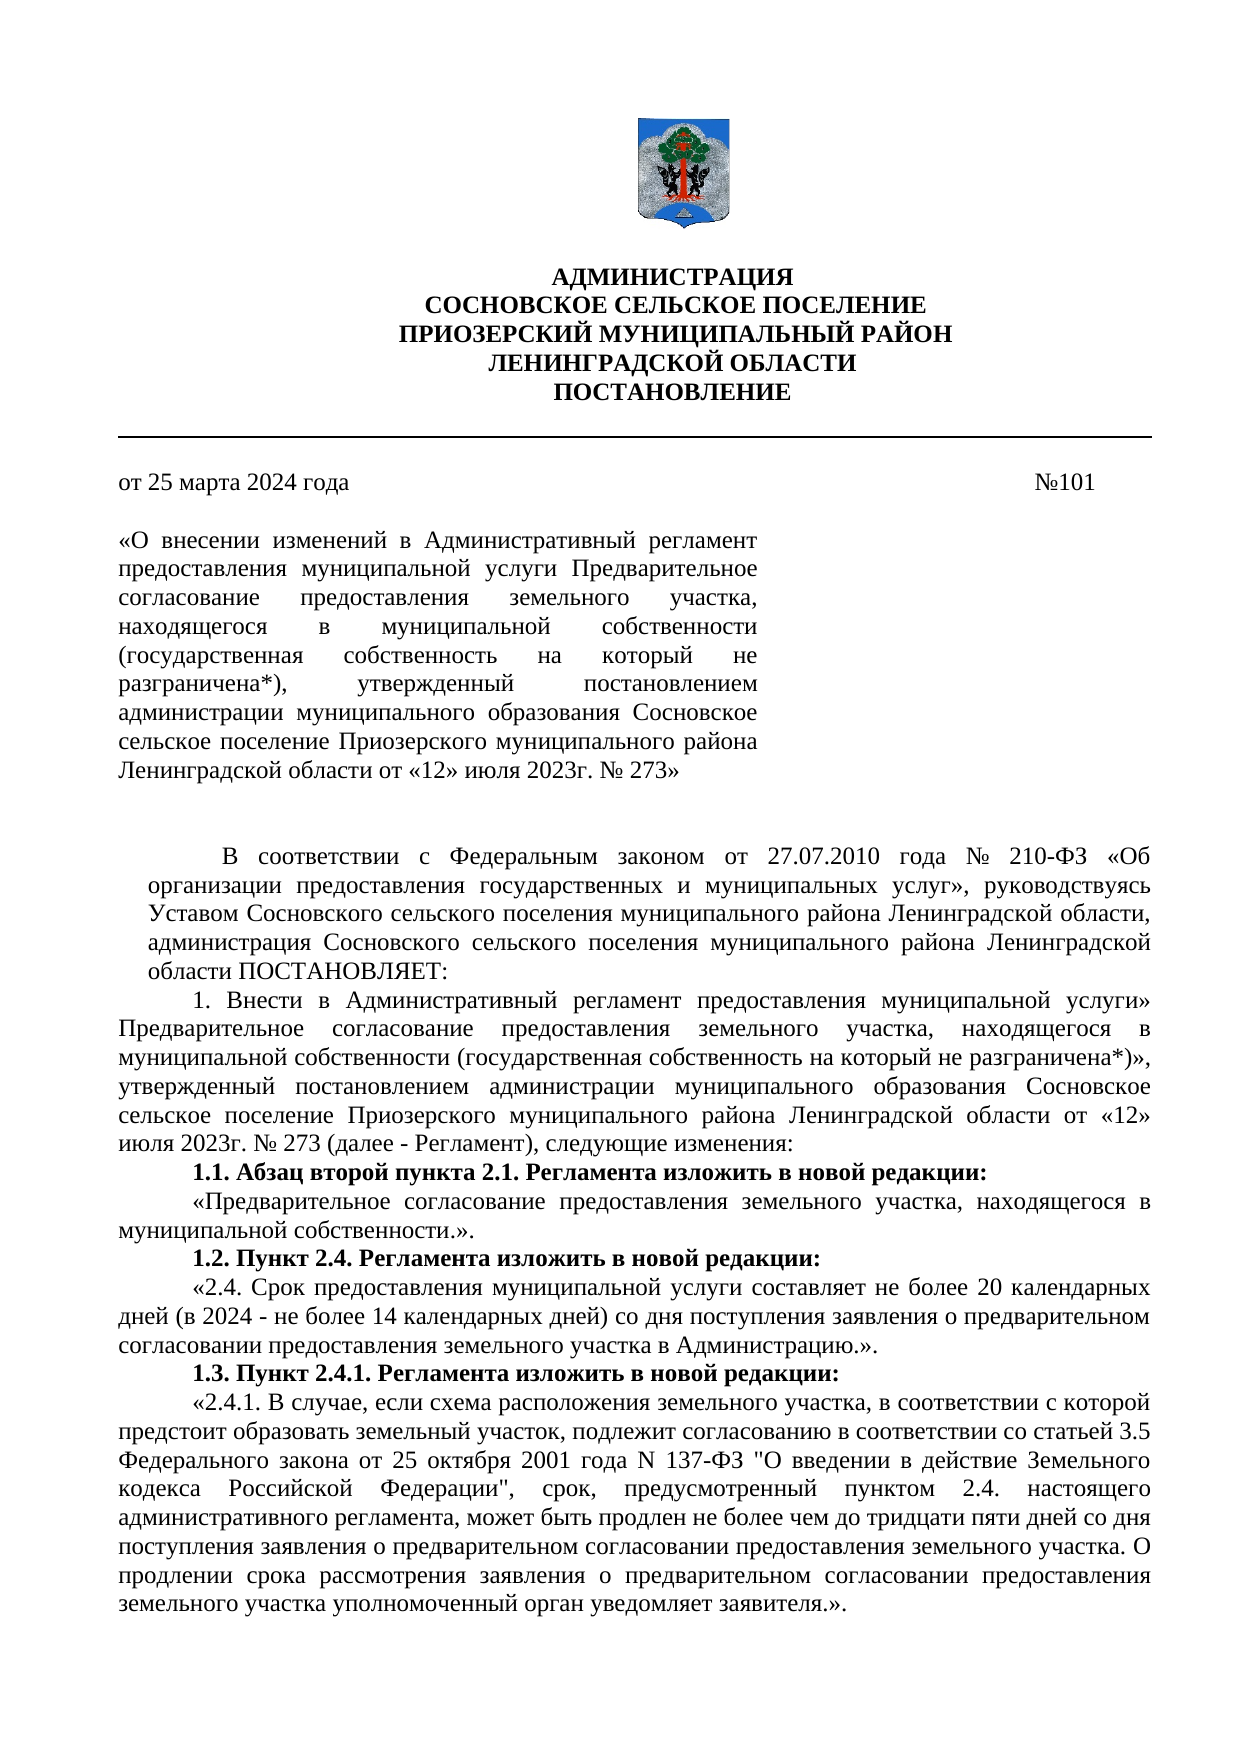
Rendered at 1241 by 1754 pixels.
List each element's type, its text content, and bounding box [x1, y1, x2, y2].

text ПОСТАНОВЛЕНИЕ [118, 377, 1152, 406]
text 1.3. Пункт 2.4.1. Регламента изложить в новой редакции: [118, 1358, 1152, 1387]
text 1.1. Абзац второй пункта 2.1. Регламента изложить в новой редакции: [118, 1157, 1152, 1186]
text от 25 марта 2024 года №101 [118, 467, 1152, 496]
text 1.2. Пункт 2.4. Регламента изложить в новой редакции: [118, 1243, 1152, 1272]
text АДМИНИСТРАЦИЯ [118, 262, 1152, 291]
table_header «О внесении изменений в Административный регламент предоставления муниципальной услуги Предварительное согласование предоставления земельного участка, находящегося в муниципальной собственности (государственная собственность на который не разграничена*), утвержденный постановлением администрации муниципального образования Сосновское сельское поселение Приозерского муниципального района Ленинградской области от «12» июля 2023г. № 273» [107, 525, 769, 812]
text СОСНОВСКОЕ СЕЛЬСКОЕ ПОСЕЛЕНИЕ [118, 291, 1152, 319]
text «2.4. Срок предоставления муниципальной услуги составляет не более 20 календарных дней (в 2024 - не более 14 календарных дней) со дня поступления заявления о предварительном согласовании предоставления земельного участка в Администрацию.». [118, 1272, 1152, 1358]
text ПРИОЗЕРСКИЙ МУНИЦИПАЛЬНЫЙ РАЙОН [118, 319, 1152, 348]
text 1. Внести в Административный регламент предоставления муниципальной услуги» Предварительное согласование предоставления земельного участка, находящегося в муниципальной собственности (государственная собственность на который не разграничена*)», утвержденный постановлением администрации муниципального образования Сосновское сельское поселение Приозерского муниципального района Ленинградской области от «12» июля 2023г. № 273 (далее - Регламент), следующие изменения: [118, 985, 1152, 1157]
text ЛЕНИНГРАДСКОЙ ОБЛАСТИ [118, 348, 1152, 377]
picture [637, 118, 730, 229]
text «2.4.1. В случае, если схема расположения земельного участка, в соответствии с которой предстоит образовать земельный участок, подлежит согласованию в соответствии со статьей 3.5 Федерального закона от 25 октября 2001 года N 137-ФЗ "О введении в действие Земельного кодекса Российской Федерации", срок, предусмотренный пунктом 2.4. настоящего административного регламента, может быть продлен не более чем до тридцати пяти дней со дня поступления заявления о предварительном согласовании предоставления земельного участка. О продлении срока рассмотрения заявления о предварительном согласовании предоставления земельного участка уполномоченный орган уведомляет заявителя.». [118, 1387, 1152, 1617]
text «Предварительное согласование предоставления земельного участка, находящегося в муниципальной собственности.». [118, 1186, 1152, 1243]
text В соответствии с Федеральным законом от 27.07.2010 года № 210-ФЗ «Об организации предоставления государственных и муниципальных услуг», руководствуясь Уставом Сосновского сельского поселения муниципального района Ленинградской области, администрация Сосновского сельского поселения муниципального района Ленинградской области ПОСТАНОВЛЯЕТ: [148, 841, 1152, 985]
